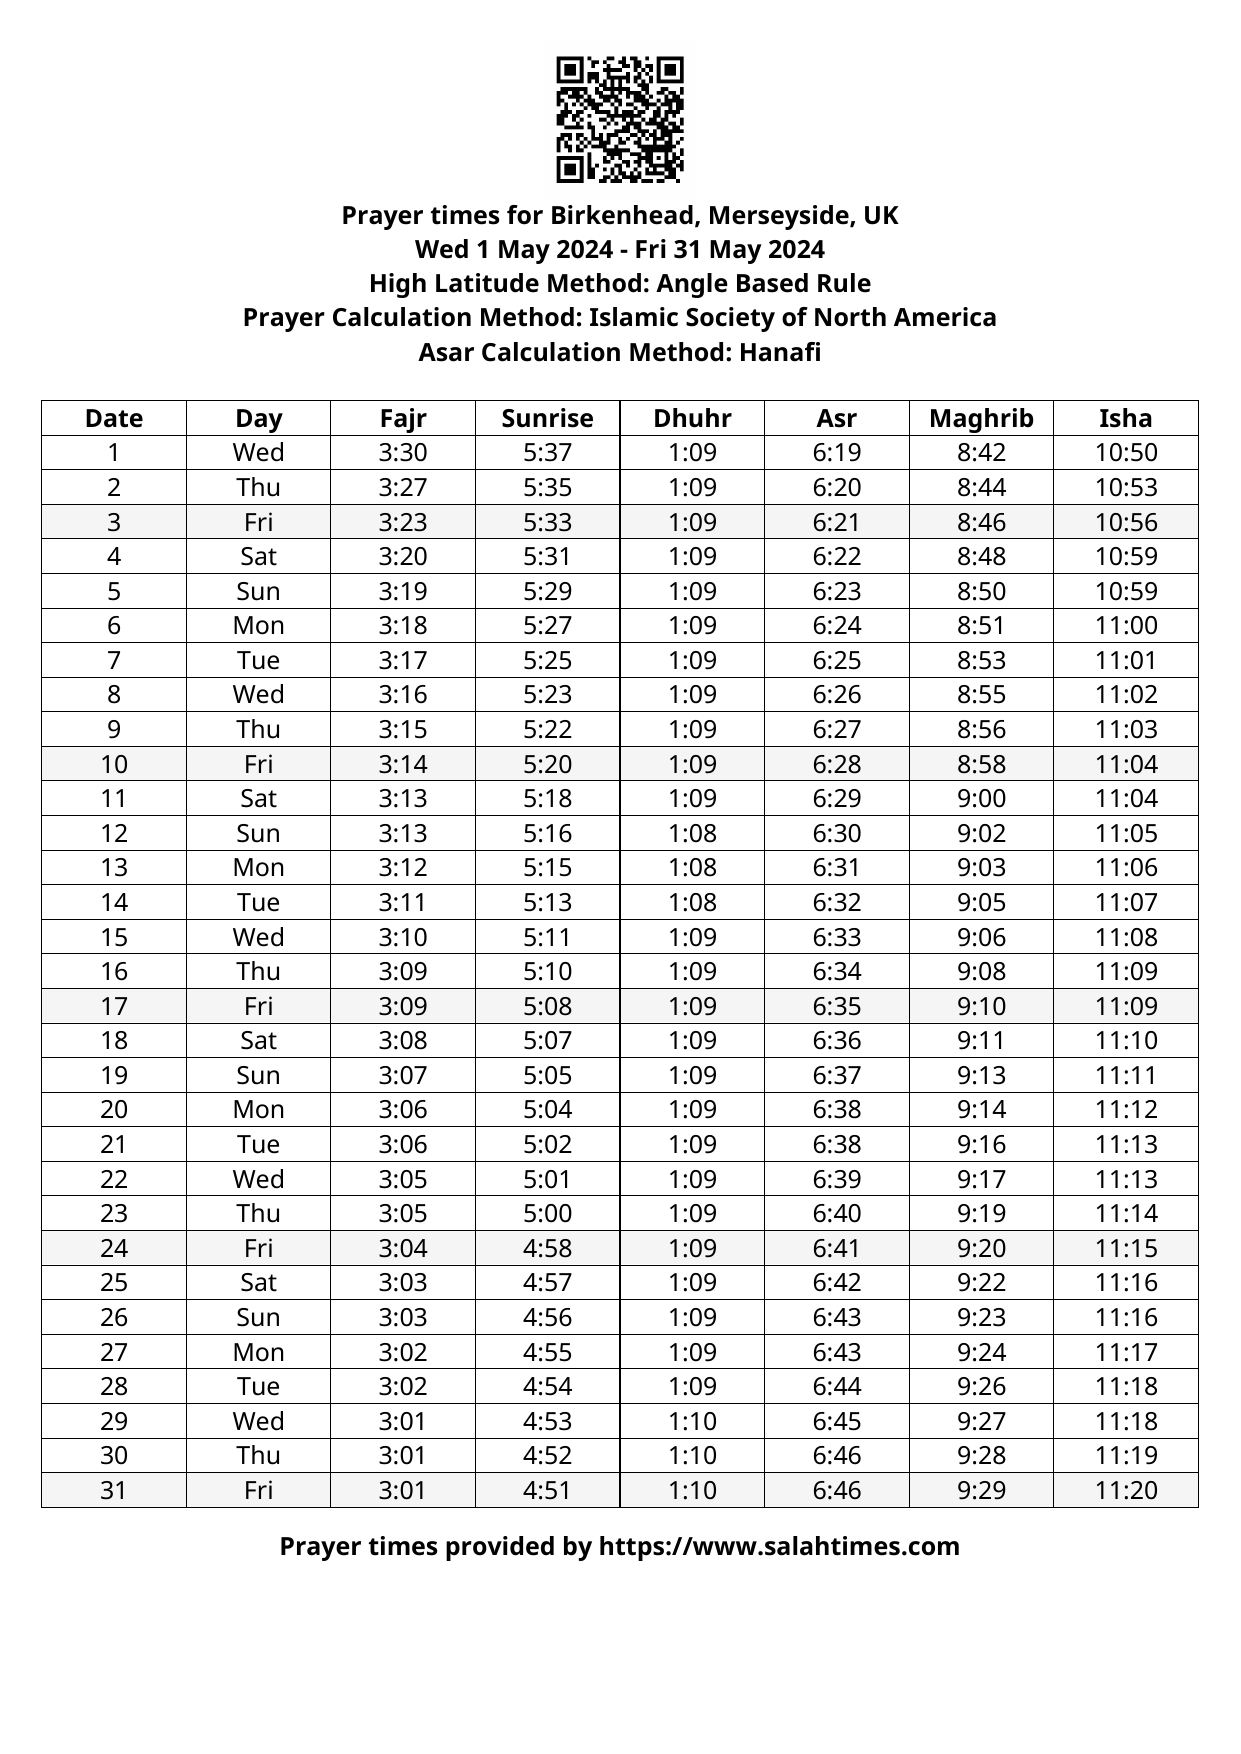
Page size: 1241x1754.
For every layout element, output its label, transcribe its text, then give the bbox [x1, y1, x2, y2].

table_cell 6:30 [765, 816, 909, 849]
table_cell Wed [187, 678, 330, 711]
table_cell 6:25 [765, 643, 909, 677]
table_cell 1:09 [621, 470, 764, 504]
table_cell 1:09 [621, 1196, 764, 1230]
table_cell 9:19 [910, 1196, 1053, 1230]
table_cell 11:14 [1054, 1196, 1198, 1230]
table_cell Fri [187, 1231, 330, 1264]
table_cell 3 [42, 505, 186, 538]
text Prayer times for Birkenhead, Merseyside, UK [42, 198, 1198, 232]
table_cell 1:09 [621, 1127, 764, 1161]
table_cell 1:09 [621, 954, 764, 988]
table_cell 5:23 [476, 678, 619, 711]
table_cell 6:28 [765, 747, 909, 780]
table_cell 5:22 [476, 712, 619, 746]
table_cell 5:07 [476, 1024, 619, 1057]
table_cell 9:26 [910, 1369, 1053, 1403]
table_cell 3:17 [331, 643, 475, 677]
table_cell 10:59 [1054, 539, 1198, 573]
table_cell 6:36 [765, 1024, 909, 1057]
table_cell 3:10 [331, 920, 475, 953]
table_cell 3:03 [331, 1266, 475, 1299]
table_header Sunrise [476, 401, 619, 434]
table_cell 1:10 [621, 1439, 764, 1472]
table_cell 6:40 [765, 1196, 909, 1230]
table_cell 5:08 [476, 989, 619, 1022]
table_cell 1:09 [621, 1335, 764, 1368]
table_cell 1:09 [621, 712, 764, 746]
table_cell 6:22 [765, 539, 909, 573]
table_cell Tue [187, 1369, 330, 1403]
table_cell 9:02 [910, 816, 1053, 849]
table_cell 6:42 [765, 1266, 909, 1299]
table_cell Sat [187, 1024, 330, 1057]
table_cell 11:13 [1054, 1127, 1198, 1161]
table_cell 1:09 [621, 643, 764, 677]
table_cell 1:10 [621, 1473, 764, 1507]
table_cell 6:46 [765, 1473, 909, 1507]
table_cell 5:11 [476, 920, 619, 953]
table_cell 9:08 [910, 954, 1053, 988]
table_cell Mon [187, 851, 330, 884]
text Prayer times provided by https://www.salahtimes.com [42, 1528, 1198, 1563]
table_cell 5:01 [476, 1162, 619, 1195]
table_header Maghrib [910, 401, 1053, 434]
table_cell 26 [42, 1300, 186, 1334]
table_cell 9:03 [910, 851, 1053, 884]
table_cell 1:09 [621, 678, 764, 711]
table_cell 8:44 [910, 470, 1053, 504]
table_header Date [42, 401, 186, 434]
table_cell 11:07 [1054, 885, 1198, 919]
table_cell 25 [42, 1266, 186, 1299]
table_cell 11:16 [1054, 1266, 1198, 1299]
table_cell 6:27 [765, 712, 909, 746]
table_cell 9:11 [910, 1024, 1053, 1057]
table_cell 1:09 [621, 747, 764, 780]
table_cell 5:00 [476, 1196, 619, 1230]
table_cell 9:24 [910, 1335, 1053, 1368]
table_cell 1:09 [621, 1058, 764, 1092]
table_cell 3:27 [331, 470, 475, 504]
table_cell 3:15 [331, 712, 475, 746]
table_cell 31 [42, 1473, 186, 1507]
table_cell 6:24 [765, 609, 909, 642]
table_cell Sat [187, 1266, 330, 1299]
table_cell 4:55 [476, 1335, 619, 1368]
table_cell 9:27 [910, 1404, 1053, 1437]
table_cell Wed [187, 920, 330, 953]
table_cell 1:10 [621, 1404, 764, 1437]
table_cell Thu [187, 954, 330, 988]
table_cell 15 [42, 920, 186, 953]
table_cell Mon [187, 1335, 330, 1368]
table_cell 20 [42, 1093, 186, 1126]
table_cell 3:06 [331, 1127, 475, 1161]
table_cell 16 [42, 954, 186, 988]
table_cell 11:09 [1054, 989, 1198, 1022]
table_cell 11:10 [1054, 1024, 1198, 1057]
table_cell 6:35 [765, 989, 909, 1022]
table_cell 3:11 [331, 885, 475, 919]
table_cell 3:05 [331, 1196, 475, 1230]
table_cell 4:58 [476, 1231, 619, 1264]
table_cell 17 [42, 989, 186, 1022]
table_cell 6:37 [765, 1058, 909, 1092]
table_cell 11:13 [1054, 1162, 1198, 1195]
table_cell 9:00 [910, 781, 1053, 815]
table_cell 6:46 [765, 1439, 909, 1472]
table_cell Tue [187, 1127, 330, 1161]
table_cell 23 [42, 1196, 186, 1230]
table_cell 1:09 [621, 1266, 764, 1299]
table_cell 3:03 [331, 1300, 475, 1334]
table_cell 24 [42, 1231, 186, 1264]
table_cell 1:09 [621, 505, 764, 538]
table_cell 8:42 [910, 436, 1053, 469]
table_cell Mon [187, 609, 330, 642]
table_cell Thu [187, 1196, 330, 1230]
table_cell 6:33 [765, 920, 909, 953]
table_cell Thu [187, 712, 330, 746]
table_cell 4 [42, 539, 186, 573]
table_cell 11:04 [1054, 747, 1198, 780]
table_cell 11:02 [1054, 678, 1198, 711]
table_cell 1:09 [621, 1300, 764, 1334]
table_cell 5:18 [476, 781, 619, 815]
table_cell 6:41 [765, 1231, 909, 1264]
table_cell 3:12 [331, 851, 475, 884]
table_cell 1:09 [621, 1369, 764, 1403]
table_cell 10 [42, 747, 186, 780]
table_cell 6:21 [765, 505, 909, 538]
table_cell 1:09 [621, 920, 764, 953]
table_cell 3:02 [331, 1335, 475, 1368]
table_cell 3:30 [331, 436, 475, 469]
table_cell 3:23 [331, 505, 475, 538]
table_cell 6:26 [765, 678, 909, 711]
table_cell 4:51 [476, 1473, 619, 1507]
table_cell 1:09 [621, 574, 764, 607]
table_cell 9:06 [910, 920, 1053, 953]
table_cell 11:00 [1054, 609, 1198, 642]
table_cell 3:13 [331, 781, 475, 815]
table_cell 3:14 [331, 747, 475, 780]
text Asar Calculation Method: Hanafi [42, 334, 1198, 368]
table_header Isha [1054, 401, 1198, 434]
table_cell 3:08 [331, 1024, 475, 1057]
table_cell 9:29 [910, 1473, 1053, 1507]
table_cell Fri [187, 747, 330, 780]
table_header Day [187, 401, 330, 434]
table_cell 5:31 [476, 539, 619, 573]
table_cell 6:45 [765, 1404, 909, 1437]
table_cell 6:23 [765, 574, 909, 607]
table_cell 3:01 [331, 1473, 475, 1507]
table_cell 11:11 [1054, 1058, 1198, 1092]
table_cell 4:54 [476, 1369, 619, 1403]
table_cell 5:04 [476, 1093, 619, 1126]
table_cell 1:09 [621, 781, 764, 815]
table_cell 21 [42, 1127, 186, 1161]
table_cell 11:03 [1054, 712, 1198, 746]
table_cell 12 [42, 816, 186, 849]
table_cell 3:19 [331, 574, 475, 607]
picture [542, 41, 699, 198]
table_cell Sun [187, 816, 330, 849]
table_cell 5:10 [476, 954, 619, 988]
table_cell 1:09 [621, 989, 764, 1022]
table_cell 8:48 [910, 539, 1053, 573]
table_cell 6 [42, 609, 186, 642]
table_cell Thu [187, 1439, 330, 1472]
table_cell 19 [42, 1058, 186, 1092]
table_cell 3:05 [331, 1162, 475, 1195]
table_cell 6:43 [765, 1335, 909, 1368]
table_cell 5:05 [476, 1058, 619, 1092]
table_cell Thu [187, 470, 330, 504]
table_cell 8:55 [910, 678, 1053, 711]
table_cell 3:02 [331, 1369, 475, 1403]
table_cell Mon [187, 1093, 330, 1126]
table_cell 1:09 [621, 1162, 764, 1195]
text High Latitude Method: Angle Based Rule [42, 266, 1198, 300]
table_cell 18 [42, 1024, 186, 1057]
table_cell 6:31 [765, 851, 909, 884]
table_cell 6:29 [765, 781, 909, 815]
table_cell 1 [42, 436, 186, 469]
table_cell 2 [42, 470, 186, 504]
text Prayer Calculation Method: Islamic Society of North America [42, 300, 1198, 334]
table_cell 5:35 [476, 470, 619, 504]
text Wed 1 May 2024 - Fri 31 May 2024 [42, 232, 1198, 266]
table_cell 1:09 [621, 609, 764, 642]
table_cell 6:38 [765, 1127, 909, 1161]
table_cell 5:37 [476, 436, 619, 469]
table_cell 8:53 [910, 643, 1053, 677]
table_cell 11:17 [1054, 1335, 1198, 1368]
table_cell 22 [42, 1162, 186, 1195]
table_cell 27 [42, 1335, 186, 1368]
table_cell 9:10 [910, 989, 1053, 1022]
table_cell 11:06 [1054, 851, 1198, 884]
table_cell 9:16 [910, 1127, 1053, 1161]
table_cell 11:04 [1054, 781, 1198, 815]
table_cell 6:43 [765, 1300, 909, 1334]
table_cell 8:58 [910, 747, 1053, 780]
table_cell 3:18 [331, 609, 475, 642]
table_cell 1:09 [621, 539, 764, 573]
table_cell 6:19 [765, 436, 909, 469]
table_cell 11:16 [1054, 1300, 1198, 1334]
table_cell 9:13 [910, 1058, 1053, 1092]
table_cell Fri [187, 989, 330, 1022]
table_cell 3:06 [331, 1093, 475, 1126]
table_cell 4:53 [476, 1404, 619, 1437]
table_cell 11:19 [1054, 1439, 1198, 1472]
table_cell 9 [42, 712, 186, 746]
table_cell 1:09 [621, 436, 764, 469]
table_cell 6:39 [765, 1162, 909, 1195]
table_cell 6:20 [765, 470, 909, 504]
table_cell 7 [42, 643, 186, 677]
table_cell Tue [187, 885, 330, 919]
table_cell 3:04 [331, 1231, 475, 1264]
table_cell 1:08 [621, 851, 764, 884]
table_cell 11:08 [1054, 920, 1198, 953]
table_cell 5:33 [476, 505, 619, 538]
table_cell 5:27 [476, 609, 619, 642]
table_cell Sun [187, 574, 330, 607]
table_cell 9:05 [910, 885, 1053, 919]
table_cell Sat [187, 781, 330, 815]
table_cell 5:25 [476, 643, 619, 677]
table_cell 9:14 [910, 1093, 1053, 1126]
table_header Dhuhr [621, 401, 764, 434]
table_cell 6:34 [765, 954, 909, 988]
table_cell 5:20 [476, 747, 619, 780]
table_cell 11 [42, 781, 186, 815]
table_cell 10:53 [1054, 470, 1198, 504]
table_cell 11:20 [1054, 1473, 1198, 1507]
table_cell 29 [42, 1404, 186, 1437]
table_cell Wed [187, 1404, 330, 1437]
table_cell 6:44 [765, 1369, 909, 1403]
table_cell Sat [187, 539, 330, 573]
table_cell 1:08 [621, 816, 764, 849]
table_cell Sun [187, 1058, 330, 1092]
table_cell 5 [42, 574, 186, 607]
table_cell 10:56 [1054, 505, 1198, 538]
table_cell 4:57 [476, 1266, 619, 1299]
table_cell 14 [42, 885, 186, 919]
table_cell 13 [42, 851, 186, 884]
table_cell 28 [42, 1369, 186, 1403]
table_cell Tue [187, 643, 330, 677]
table_cell 4:56 [476, 1300, 619, 1334]
table_cell 8 [42, 678, 186, 711]
table_cell 11:15 [1054, 1231, 1198, 1264]
table_cell 5:15 [476, 851, 619, 884]
table_cell 3:09 [331, 954, 475, 988]
table_cell 10:59 [1054, 574, 1198, 607]
table_cell Fri [187, 505, 330, 538]
table_cell 10:50 [1054, 436, 1198, 469]
table_cell 5:02 [476, 1127, 619, 1161]
table_cell 3:09 [331, 989, 475, 1022]
table_cell 11:01 [1054, 643, 1198, 677]
table_cell 9:20 [910, 1231, 1053, 1264]
table_cell 8:50 [910, 574, 1053, 607]
table_cell 3:16 [331, 678, 475, 711]
table_cell 9:17 [910, 1162, 1053, 1195]
table_cell 4:52 [476, 1439, 619, 1472]
table_cell 8:51 [910, 609, 1053, 642]
table_cell 5:29 [476, 574, 619, 607]
table_cell 6:38 [765, 1093, 909, 1126]
table_header Fajr [331, 401, 475, 434]
table_cell 5:13 [476, 885, 619, 919]
table_cell Fri [187, 1473, 330, 1507]
table_cell 3:07 [331, 1058, 475, 1092]
table_cell 1:09 [621, 1024, 764, 1057]
table_cell 11:12 [1054, 1093, 1198, 1126]
table_cell 8:56 [910, 712, 1053, 746]
table_cell 6:32 [765, 885, 909, 919]
table_cell 8:46 [910, 505, 1053, 538]
table_cell Wed [187, 1162, 330, 1195]
table_cell 3:13 [331, 816, 475, 849]
table_cell Wed [187, 436, 330, 469]
table_cell 1:08 [621, 885, 764, 919]
table_cell 9:22 [910, 1266, 1053, 1299]
table_cell 3:01 [331, 1404, 475, 1437]
table_cell Sun [187, 1300, 330, 1334]
table_cell 11:09 [1054, 954, 1198, 988]
table_cell 30 [42, 1439, 186, 1472]
table_cell 1:09 [621, 1093, 764, 1126]
table_cell 5:16 [476, 816, 619, 849]
table_cell 11:18 [1054, 1369, 1198, 1403]
table_cell 1:09 [621, 1231, 764, 1264]
table_header Asr [765, 401, 909, 434]
table_cell 3:01 [331, 1439, 475, 1472]
table_cell 11:18 [1054, 1404, 1198, 1437]
table_cell 9:28 [910, 1439, 1053, 1472]
table_cell 11:05 [1054, 816, 1198, 849]
table_cell 9:23 [910, 1300, 1053, 1334]
table_cell 3:20 [331, 539, 475, 573]
